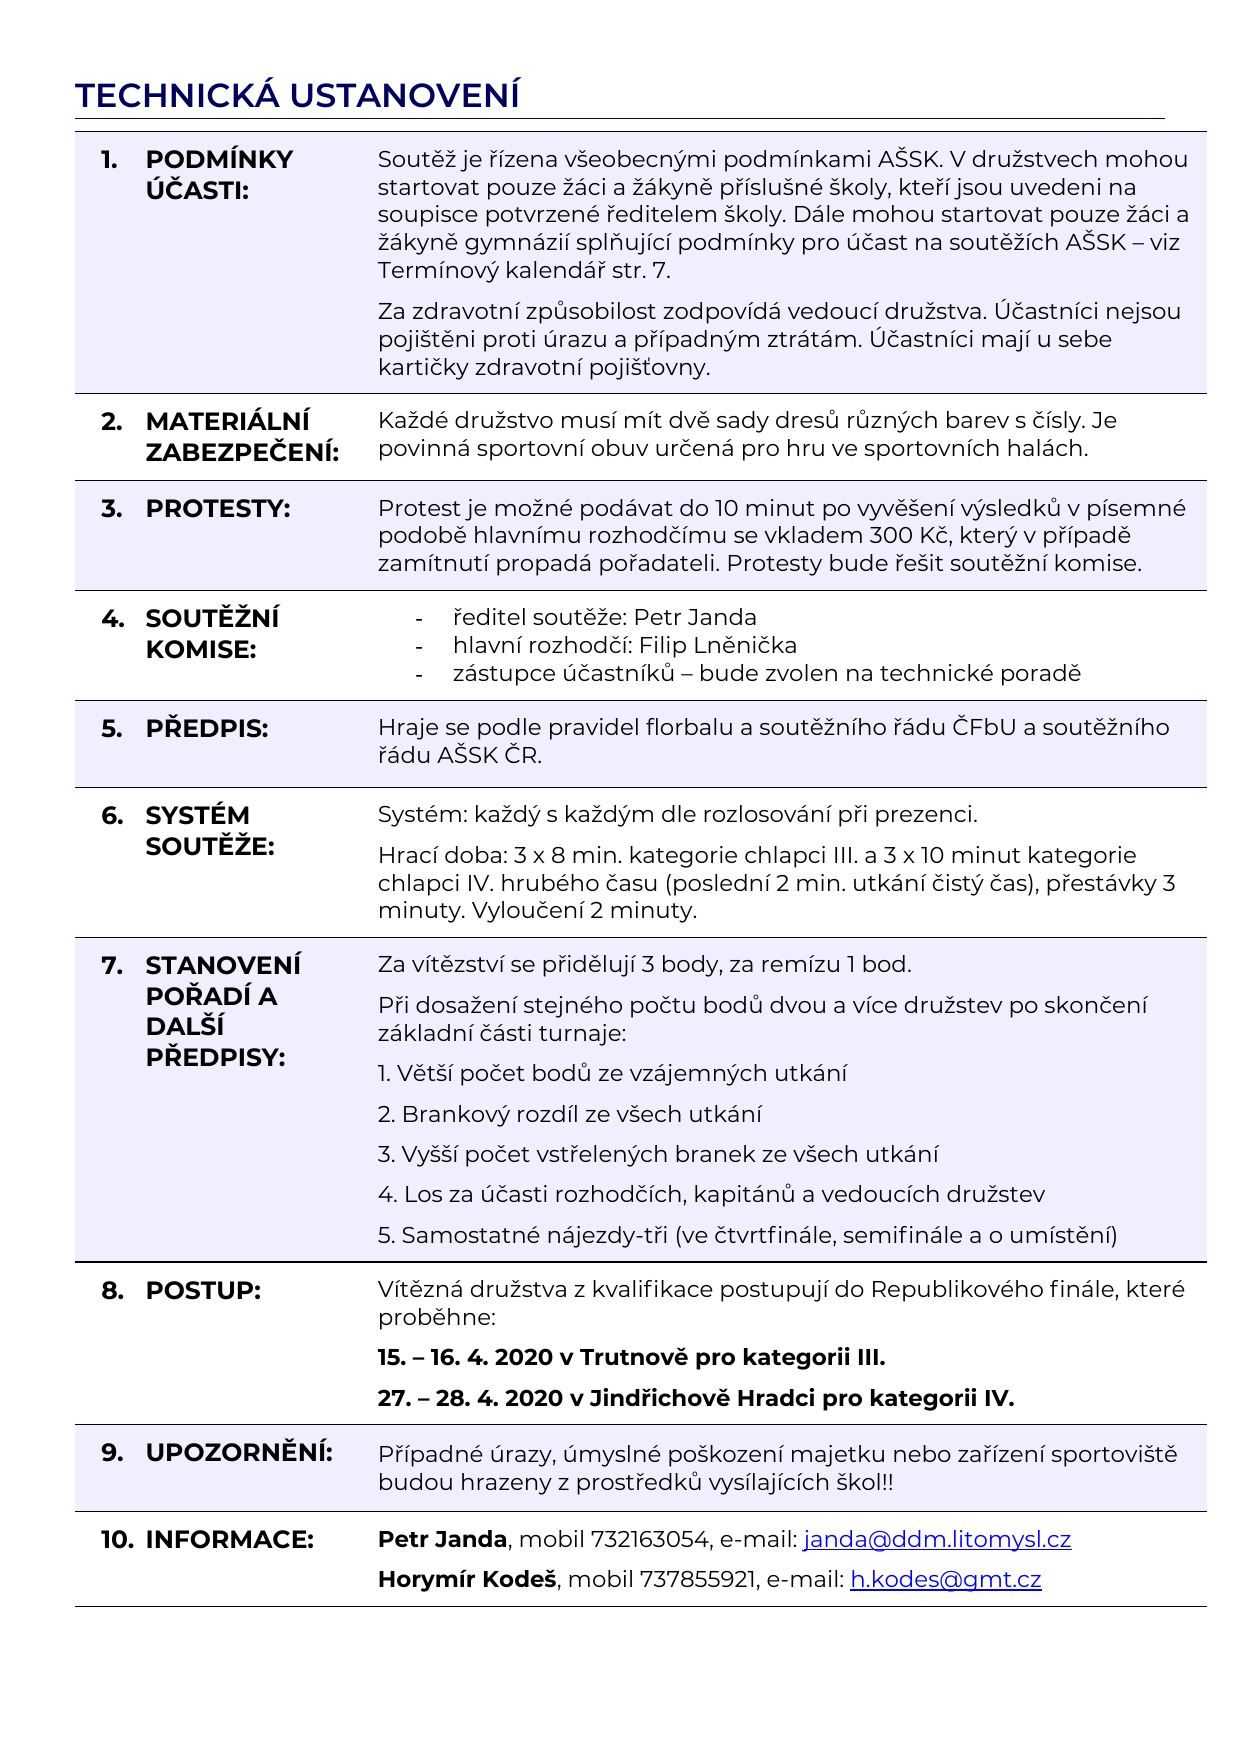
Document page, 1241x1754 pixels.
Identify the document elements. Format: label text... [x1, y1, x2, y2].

table_cell [75, 1512, 134, 1606]
table_cell MATERIÁLNÍ ZABEZPEČENÍ: [134, 394, 366, 480]
table_cell Za vítězství se přidělují 3 body, za remízu 1 bod. Při dosažení stejného počtu bodů dvou a více družstev po skončení základní části turnaje: 1. Větší počet bodů ze vzájemných utkání 2. Brankový rozdíl ze všech utkání 3. Vyšší počet vstřelených branek ze všech utkání 4. Los za účasti rozhodčích, kapitánů a vedoucích družstev 5. Samostatné nájezdy-tři (ve čtvrtfinále, semifinále a o umístění) [366, 938, 1207, 1261]
table_cell SYSTÉM SOUTĚŽE: [134, 788, 366, 937]
table_cell POSTUP: [134, 1263, 366, 1424]
table_cell Petr Janda, mobil 732163054, e-mail: janda@ddm.litomysl.cz Horymír Kodeš, mobil 737855921, e-mail: h.kodes@gmt.cz [366, 1512, 1207, 1606]
subtitle TECHNICKÁ USTANOVENÍ [75, 75, 1165, 118]
table_header PODMÍNKY ÚČASTI: [134, 132, 366, 393]
table_cell SOUTĚŽNÍ KOMISE: [134, 591, 366, 700]
table_cell Vítězná družstva z kvalifikace postupují do Republikového finále, které proběhne: 15. – 16. 4. 2020 v Trutnově pro kategorii III. 27. – 28. 4. 2020 v Jindřichově Hradci pro kategorii IV. [366, 1263, 1207, 1424]
table_cell [75, 1425, 134, 1511]
table_cell UPOZORNĚNÍ: [134, 1425, 366, 1511]
table_cell [75, 938, 134, 1261]
table_cell Hraje se podle pravidel florbalu a soutěžního řádu ČFbU a soutěžního řádu AŠSK ČR. [366, 701, 1207, 787]
table_cell INFORMACE: [134, 1512, 366, 1606]
table_cell PROTESTY: [134, 481, 366, 590]
table_cell [75, 591, 134, 700]
table_cell PŘEDPIS: [134, 701, 366, 787]
table_cell Protest je možné podávat do 10 minut po vyvěšení výsledků v písemné podobě hlavnímu rozhodčímu se vkladem 300 Kč, který v případě zamítnutí propadá pořadateli. Protesty bude řešit soutěžní komise. [366, 481, 1207, 590]
table_cell [75, 481, 134, 590]
table_cell ředitel soutěže: Petr Janda hlavní rozhodčí: Filip Lněnička zástupce účastníků – bude zvolen na technické poradě [366, 591, 1207, 700]
table_cell [75, 394, 134, 480]
table_cell STANOVENÍ POŘADÍ A DALŠÍ PŘEDPISY: [134, 938, 366, 1261]
table_cell [75, 701, 134, 787]
table_header Soutěž je řízena všeobecnými podmínkami AŠSK. V družstvech mohou startovat pouze žáci a žákyně příslušné školy, kteří jsou uvedeni na soupisce potvrzené ředitelem školy. Dále mohou startovat pouze žáci a žákyně gymnázií splňující podmínky pro účast na soutěžích AŠSK – viz Termínový kalendář str. 7. Za zdravotní způsobilost zodpovídá vedoucí družstva. Účastníci nejsou pojištěni proti úrazu a případným ztrátám. Účastníci mají u sebe kartičky zdravotní pojišťovny. [366, 132, 1207, 393]
table_cell Případné úrazy, úmyslné poškození majetku nebo zařízení sportoviště budou hrazeny z prostředků vysílajících škol!! [366, 1425, 1207, 1511]
table_cell [75, 1263, 134, 1424]
table_cell [75, 788, 134, 937]
table_header [75, 132, 134, 393]
table_cell Systém: každý s každým dle rozlosování při prezenci. Hrací doba: 3 x 8 min. kategorie chlapci III. a 3 x 10 minut kategorie chlapci IV. hrubého času (poslední 2 min. utkání čistý čas), přestávky 3 minuty. Vyloučení 2 minuty. [366, 788, 1207, 937]
table_cell Každé družstvo musí mít dvě sady dresů různých barev s čísly. Je povinná sportovní obuv určená pro hru ve sportovních halách. [366, 394, 1207, 480]
